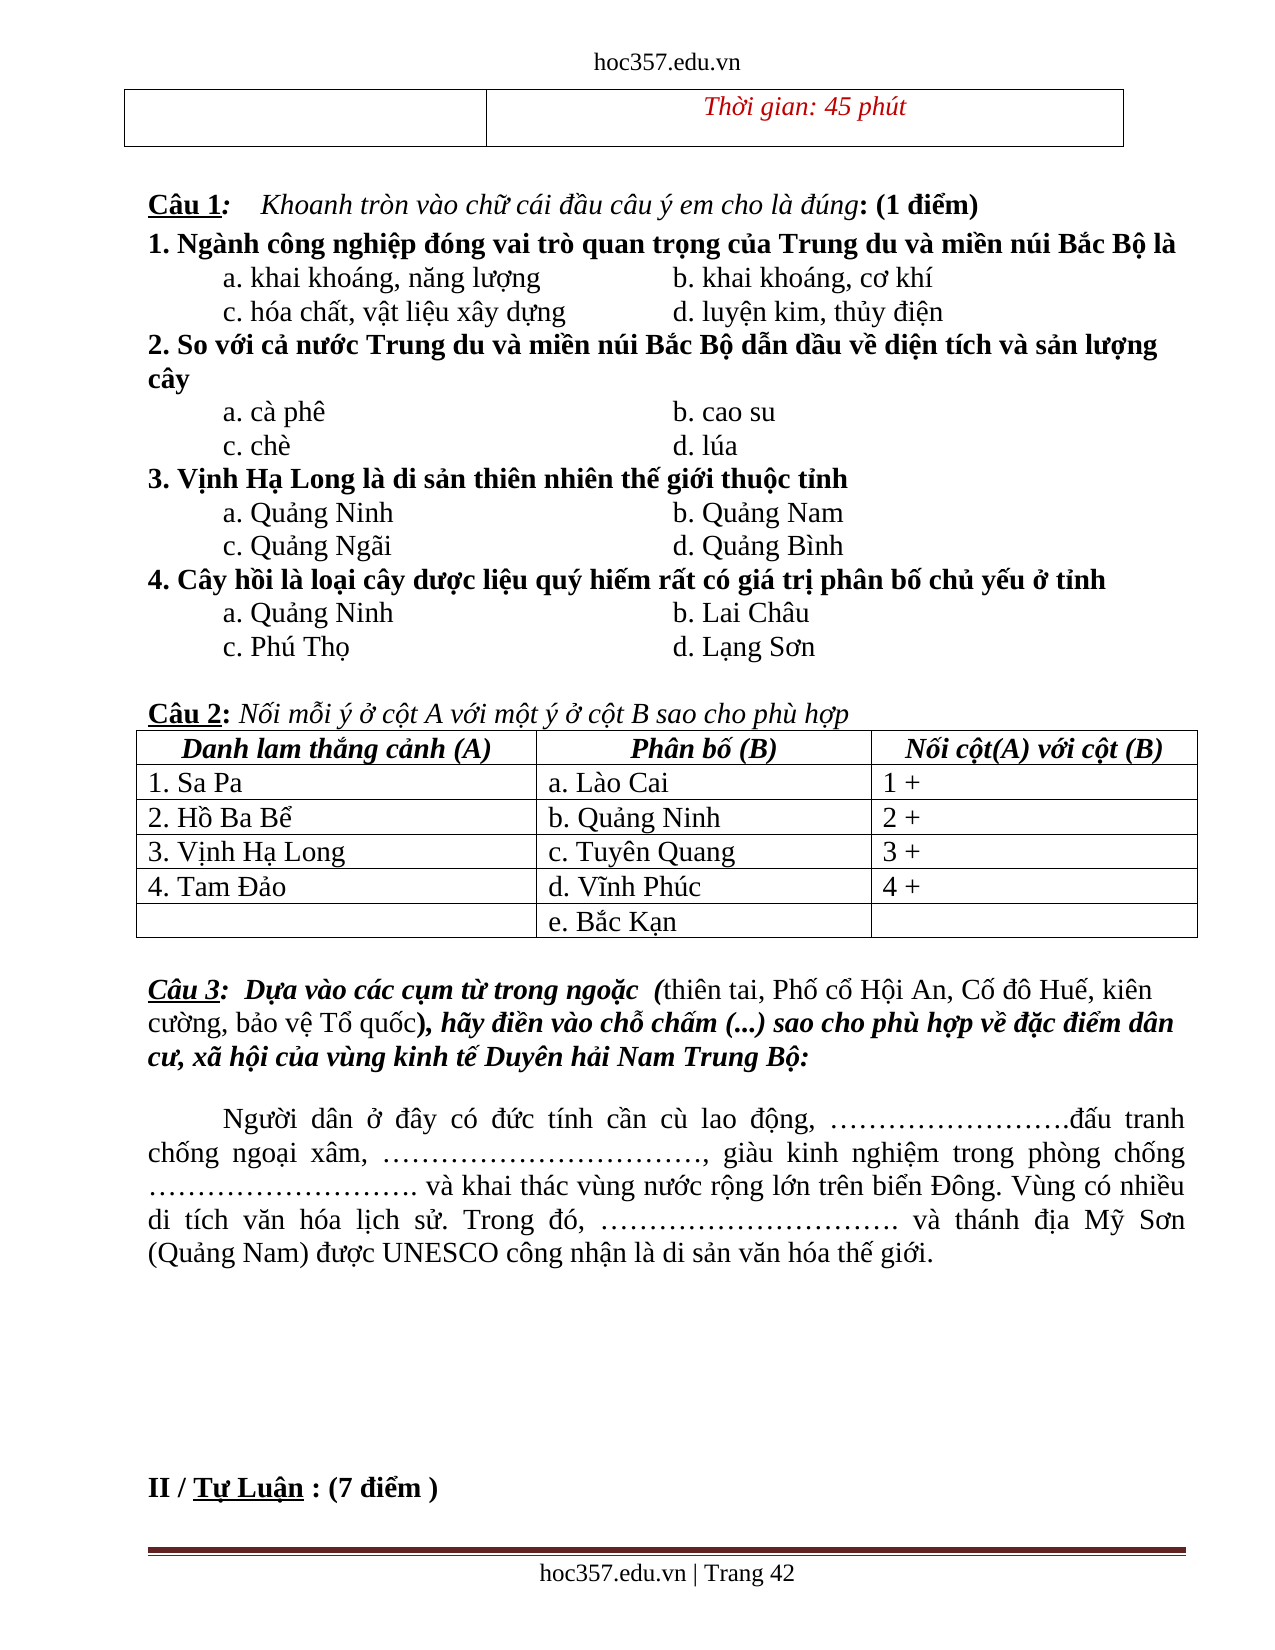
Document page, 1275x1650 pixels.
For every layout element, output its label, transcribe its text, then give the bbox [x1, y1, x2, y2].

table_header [487, 90, 1123, 146]
table_cell c. Tuyên Quang [537, 835, 871, 868]
text 3. Vịnh Hạ Long là di sản thiên nhiên thế giới thuộc tỉnh [148, 461, 1186, 495]
table_cell [872, 904, 1197, 937]
table_cell d. Vĩnh Phúc [537, 869, 871, 903]
text a. Quảng Ninh b. Lai Châu [148, 596, 1186, 629]
text a. cà phê b. cao su [148, 394, 1186, 428]
table_cell a. Lào Cai [537, 765, 871, 799]
table_header Nối cột(A) với cột (B) [872, 731, 1197, 764]
text 4. Cây hồi là loại cây dược liệu quý hiếm rất có giá trị phân bố chủ yếu ở tỉnh [148, 562, 1186, 596]
table_header Phân bố (B) [537, 731, 871, 764]
table_header ĐỀ 19 [125, 90, 486, 146]
text Câu 3: Dựa vào các cụm từ trong ngoặc (thiên tai, Phố cổ Hội An, Cố đô Huế, kiên cường, bảo vệ Tổ quốc), hãy điền vào chỗ chấm (...) sao cho phù hợp về đặc điểm dân cư, xã hội của vùng kinh tế Duyên hải Nam Trung Bộ: [148, 972, 1186, 1072]
text II / Tự Luận : (7 điểm ) [148, 1470, 1186, 1504]
table_cell 4 + [872, 869, 1197, 903]
table_cell e. Bắc Kạn [537, 904, 871, 937]
text c. Phú Thọ d. Lạng Sơn [148, 629, 1186, 663]
table_cell [137, 904, 536, 937]
table_cell 2 + [872, 800, 1197, 833]
table_cell b. Quảng Ninh [537, 800, 871, 833]
table_cell 4. Tam Đảo [137, 869, 536, 903]
text c. hóa chất, vật liệu xây dựng d. luyện kim, thủy điện [148, 294, 1186, 327]
text Người dân ở đây có đức tính cần cù lao động, …………………….đấu tranh chống ngoại xâm, ……………………………, giàu kinh nghiệm trong phòng chống ………………………. và khai thác vùng nước rộng lớn trên biển Đông. Vùng có nhiều di tích văn hóa lịch sử. Trong đó, …………………………. và thánh địa Mỹ Sơn (Quảng Nam) được UNESCO công nhận là di sản văn hóa thế giới. [148, 1101, 1186, 1269]
text 2. So với cả nước Trung du và miền núi Bắc Bộ dẫn dầu về diện tích và sản lượng cây [148, 327, 1186, 394]
table_cell 1 + [872, 765, 1197, 799]
table_cell 3. Vịnh Hạ Long [137, 835, 536, 868]
text c. chè d. lúa [148, 428, 1186, 461]
text Câu 2: Nối mỗi ý ở cột A với một ý ở cột B sao cho phù hợp [148, 696, 1186, 730]
table_header Danh lam thắng cảnh (A) [137, 731, 536, 764]
table_cell 2. Hồ Ba Bể [137, 800, 536, 833]
text a. Quảng Ninh b. Quảng Nam [148, 495, 1186, 528]
text a. khai khoáng, năng lượng b. khai khoáng, cơ khí [148, 260, 1186, 294]
table_cell 1. Sa Pa [137, 765, 536, 799]
text c. Quảng Ngãi d. Quảng Bình [148, 528, 1186, 562]
text 1. Ngành công nghiệp đóng vai trò quan trọng của Trung du và miền núi Bắc Bộ là [148, 227, 1186, 260]
table_cell 3 + [872, 835, 1197, 868]
subtitle Câu 1: Khoanh tròn vào chữ cái đầu câu ý em cho là đúng: (1 điểm) [148, 187, 1186, 220]
